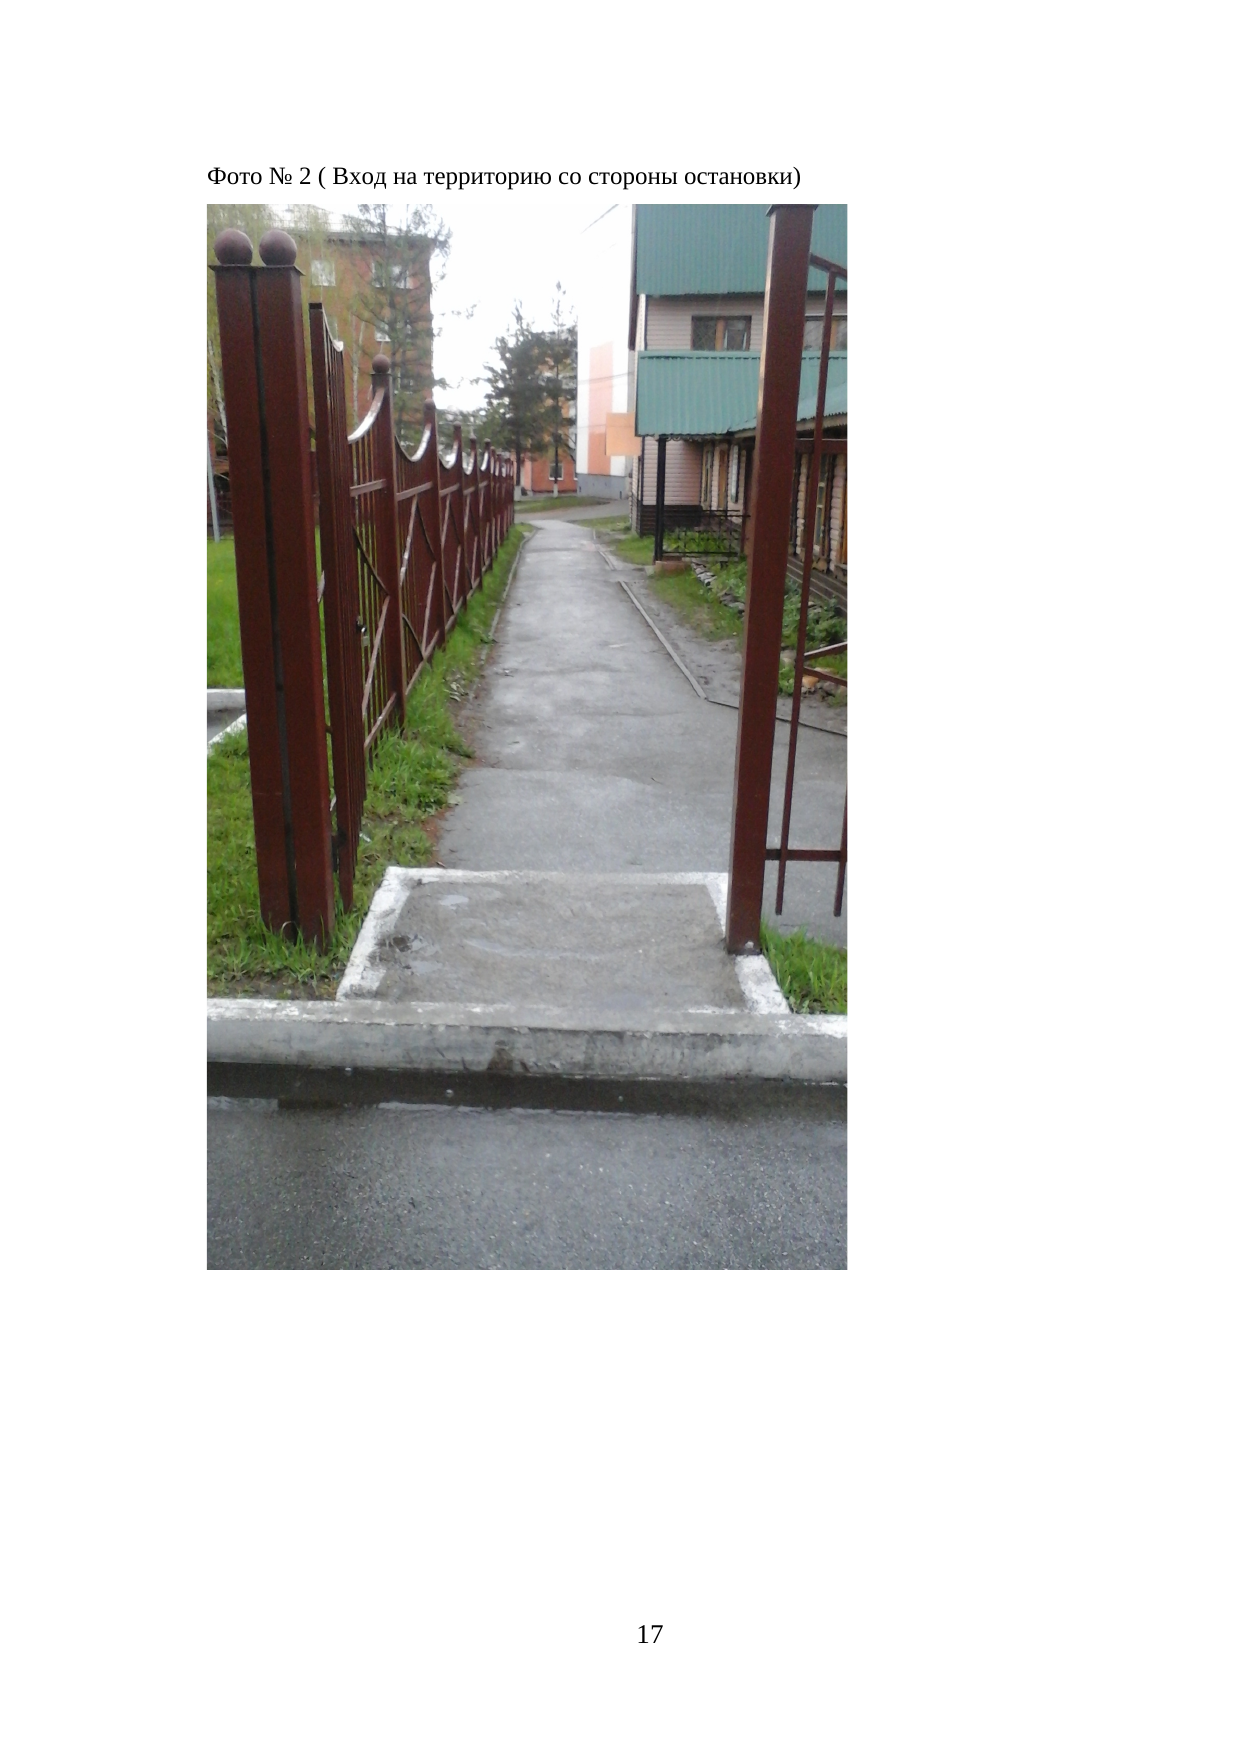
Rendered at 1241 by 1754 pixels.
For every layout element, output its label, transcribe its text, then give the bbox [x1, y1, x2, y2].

text Фото № 2 ( Вход на территорию со стороны остановки) [118, 161, 1181, 190]
picture [206, 204, 848, 1270]
